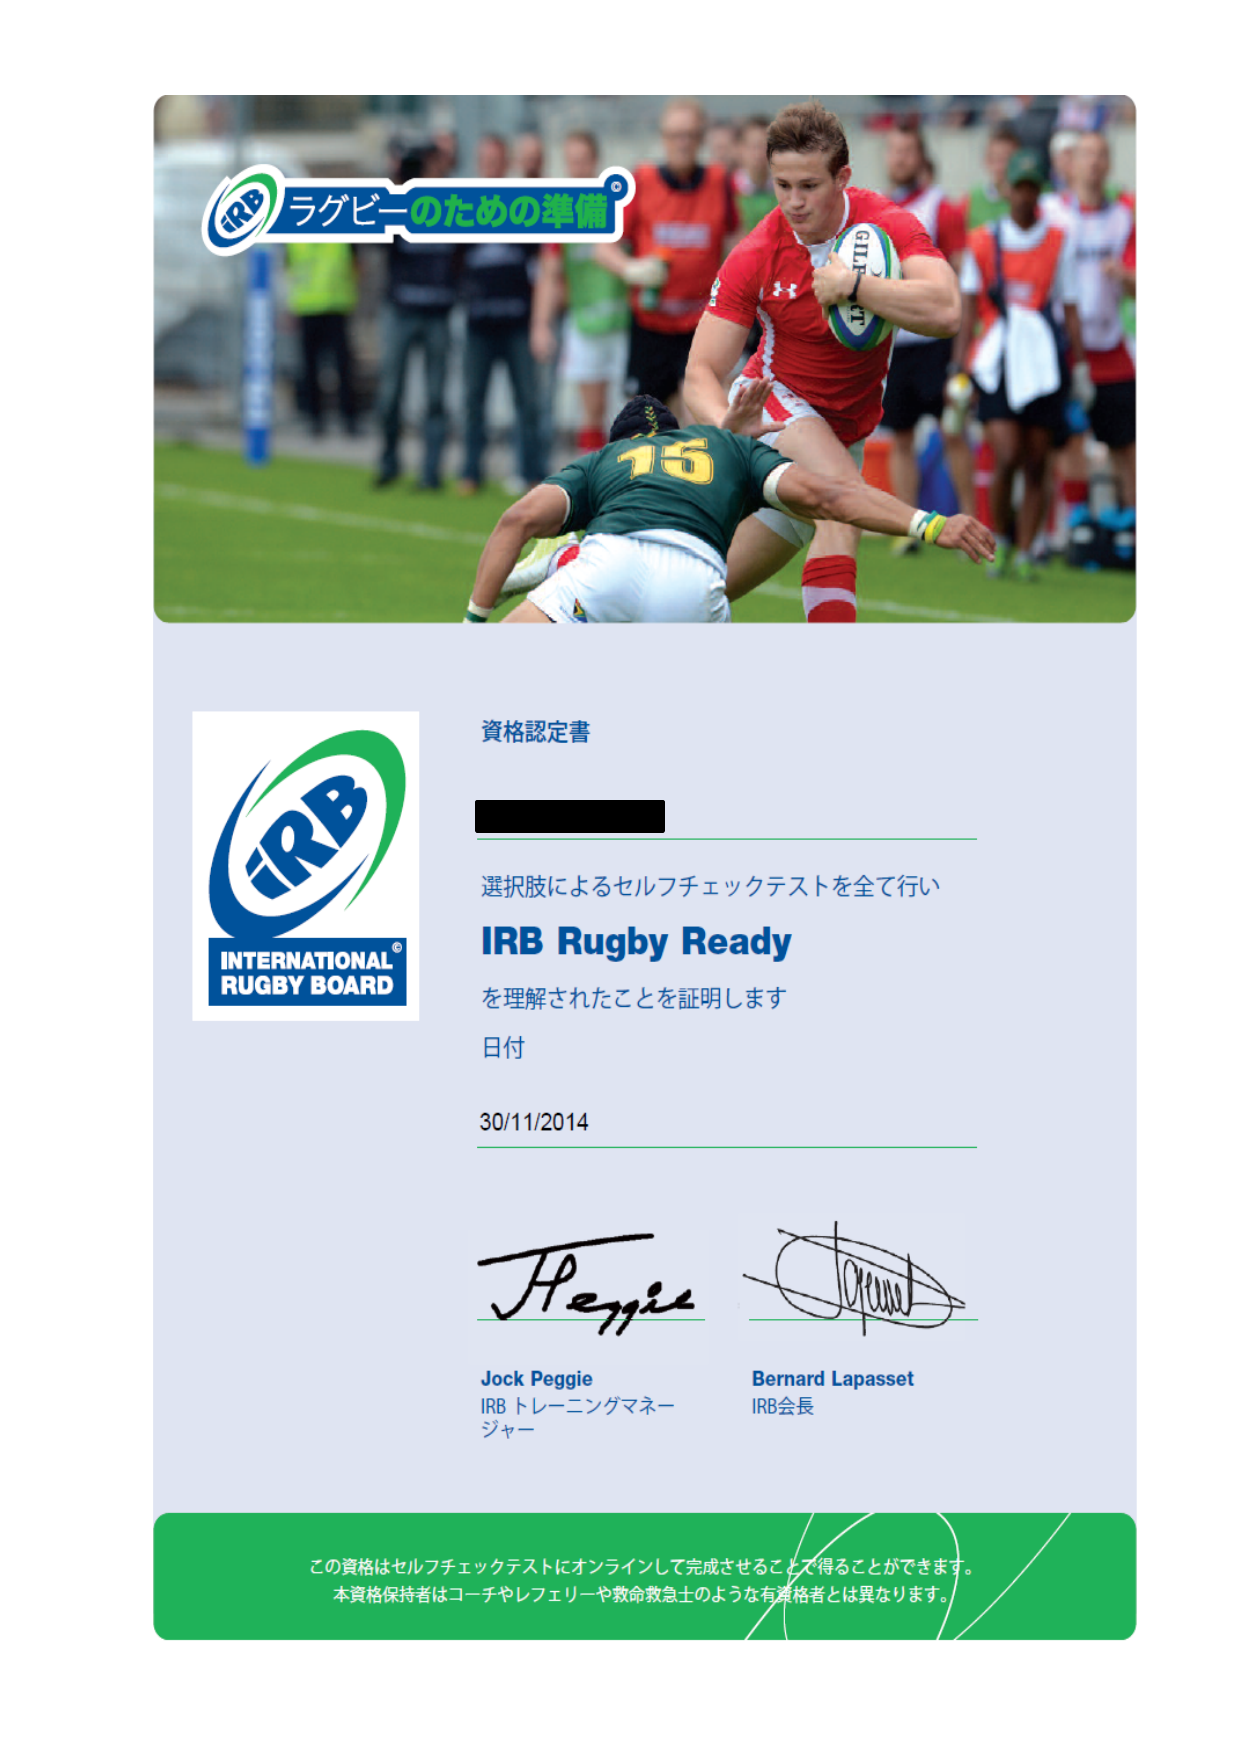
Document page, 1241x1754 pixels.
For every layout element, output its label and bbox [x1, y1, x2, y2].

picture [152, 95, 1153, 1659]
